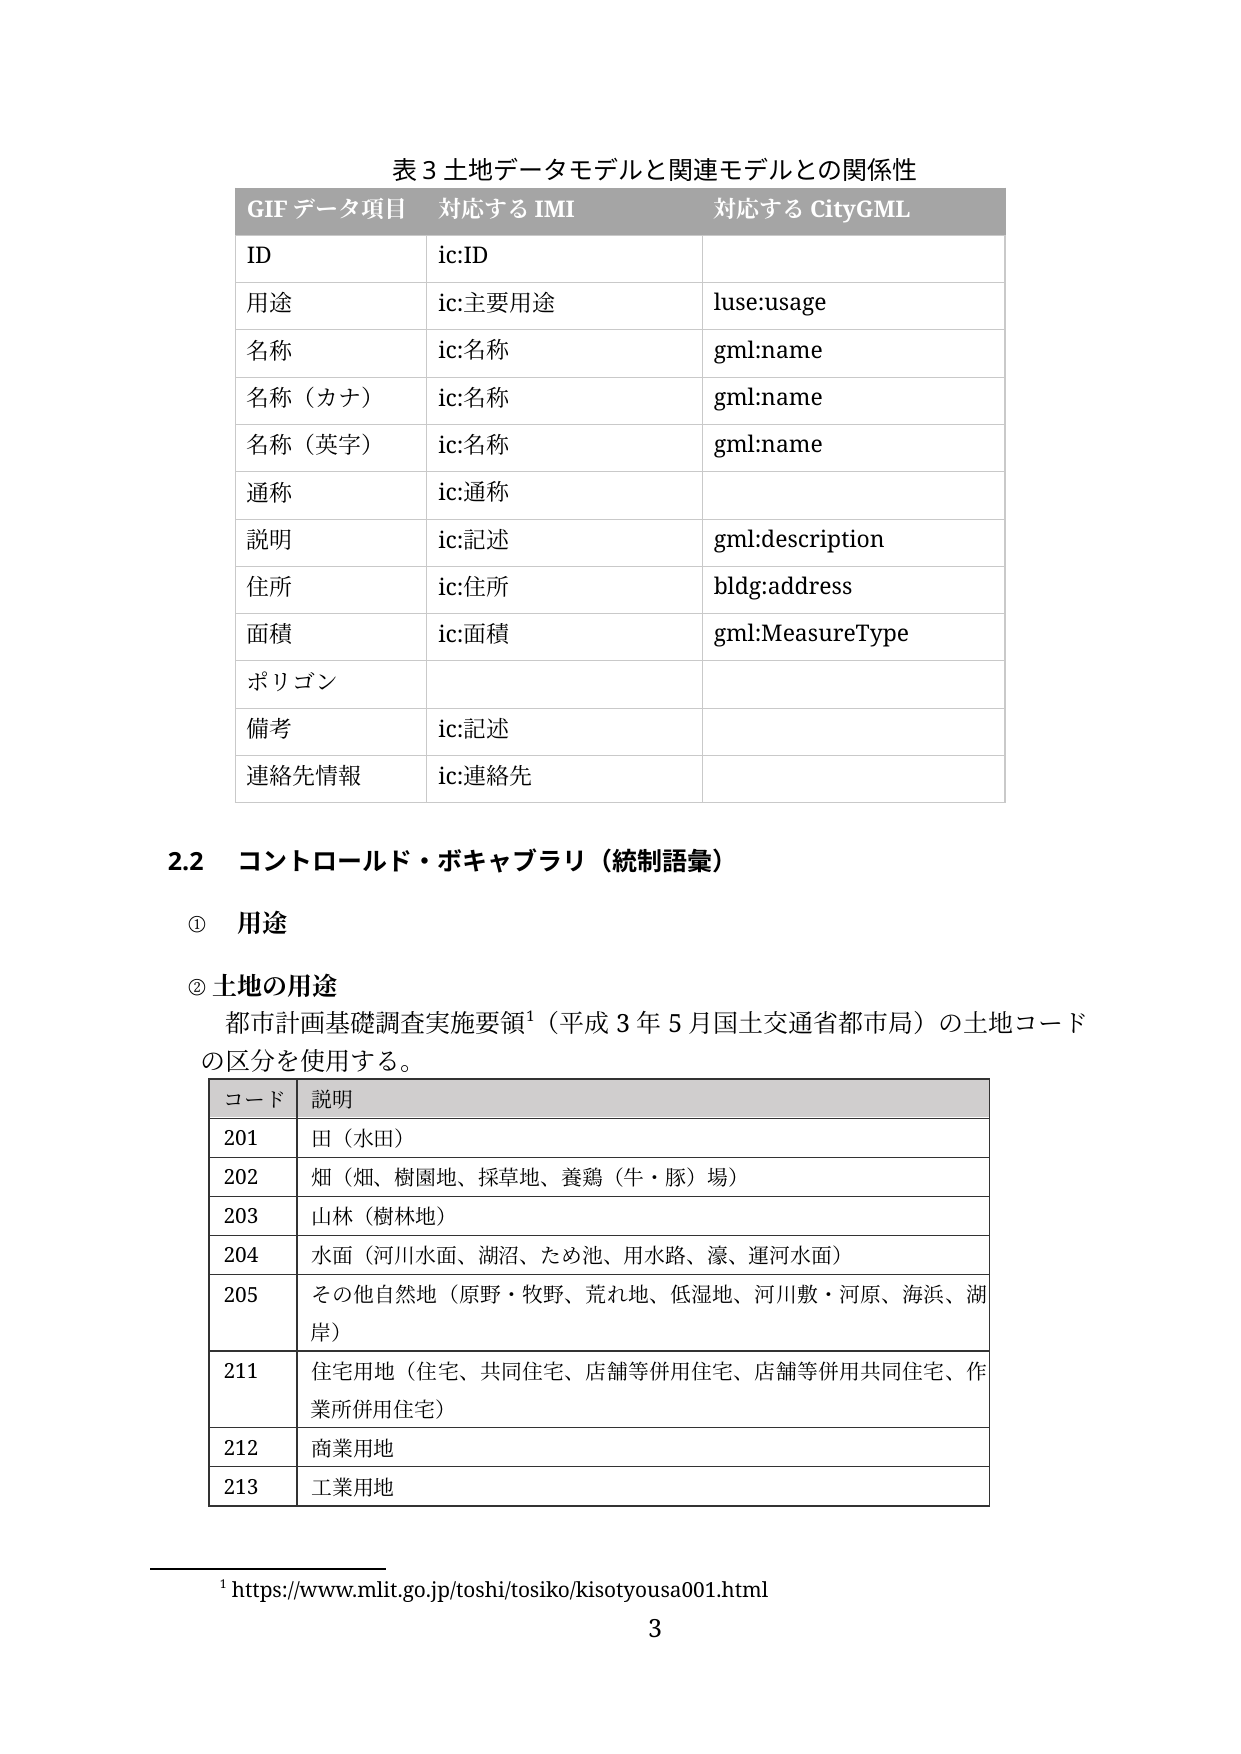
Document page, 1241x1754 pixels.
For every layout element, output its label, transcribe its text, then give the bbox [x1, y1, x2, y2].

table_cell gml:name [703, 378, 1004, 424]
table_header コード [210, 1080, 296, 1117]
table_cell ic:記述 [427, 709, 702, 755]
table_cell 212 [210, 1428, 296, 1466]
table_cell 202 [210, 1158, 296, 1196]
table_cell 商業用地 [298, 1428, 989, 1466]
table_header 対応するCityGML [703, 189, 1004, 235]
table_header GIFデータ項目 [236, 189, 426, 235]
table_cell 面積 [236, 614, 426, 660]
table_cell 備考 [236, 709, 426, 755]
table_cell 211 [210, 1352, 296, 1427]
text 都市計画基礎調査実施要領（平成 3 年 5 月国土交通省都市局）の土地コードの区分を使用する。 [200, 1003, 1090, 1078]
table_cell [427, 661, 702, 708]
table_cell gml:MeasureType [703, 614, 1004, 660]
table_cell 田（水田） [298, 1119, 989, 1156]
table_cell ic:名称 [427, 425, 702, 471]
table_cell ic:通称 [427, 472, 702, 518]
table_cell 名称（英字） [236, 425, 426, 471]
table_cell 工業用地 [298, 1467, 989, 1505]
table_cell gml:description [703, 520, 1004, 566]
subtitle 土地の用途 [187, 966, 1090, 1003]
table_cell 住所 [236, 567, 426, 613]
table_cell ic:名称 [427, 330, 702, 377]
table_cell ic:連絡先 [427, 756, 702, 802]
table_cell luse:usage [703, 283, 1004, 329]
table_cell ic:面積 [427, 614, 702, 660]
table_cell ポリゴン [236, 661, 426, 708]
table_cell [703, 756, 1004, 802]
table_cell 用途 [236, 283, 426, 329]
table_cell gml:name [703, 425, 1004, 471]
table_cell 205 [210, 1275, 296, 1350]
table_cell ic:記述 [427, 520, 702, 566]
table_cell 201 [210, 1119, 296, 1156]
subtitle 用途 [187, 903, 1090, 941]
table_cell 203 [210, 1197, 296, 1234]
table_header 対応するIMI [427, 189, 702, 235]
table_cell 204 [210, 1236, 296, 1274]
table_cell 山林（樹林地） [298, 1197, 989, 1234]
text 表3 土地データモデルと関連モデルとの関係性 [187, 150, 1090, 187]
table_cell 名称（カナ） [236, 378, 426, 424]
table_cell 名称 [236, 330, 426, 377]
table_cell 畑（畑、樹園地、採草地、養鶏（牛・豚）場） [298, 1158, 989, 1196]
table_cell 説明 [236, 520, 426, 566]
table_cell ic:主要用途 [427, 283, 702, 329]
table_cell 連絡先情報 [236, 756, 426, 802]
table_cell [703, 709, 1004, 755]
subtitle コントロールド・ボキャブラリ（統制語彙） [168, 841, 1090, 878]
table_cell ic:ID [427, 236, 702, 282]
table_cell 通称 [236, 472, 426, 518]
table_cell ID [236, 236, 426, 282]
table_cell その他自然地（原野・牧野、荒れ地、低湿地、河川敷・河原、海浜、湖岸） [298, 1275, 989, 1350]
table_cell 213 [210, 1467, 296, 1505]
table_cell 水面（河川水面、湖沼、ため池、用水路、濠、運河水面） [298, 1236, 989, 1274]
table_header 説明 [298, 1080, 989, 1117]
table_cell [703, 472, 1004, 518]
table_cell bldg:address [703, 567, 1004, 613]
table_cell gml:name [703, 330, 1004, 377]
table_cell ic:名称 [427, 378, 702, 424]
table_cell ic:住所 [427, 567, 702, 613]
table_cell 住宅用地（住宅、共同住宅、店舗等併用住宅、店舗等併用共同住宅、作業所併用住宅） [298, 1352, 989, 1427]
table_cell [703, 236, 1004, 282]
table_cell [703, 661, 1004, 708]
